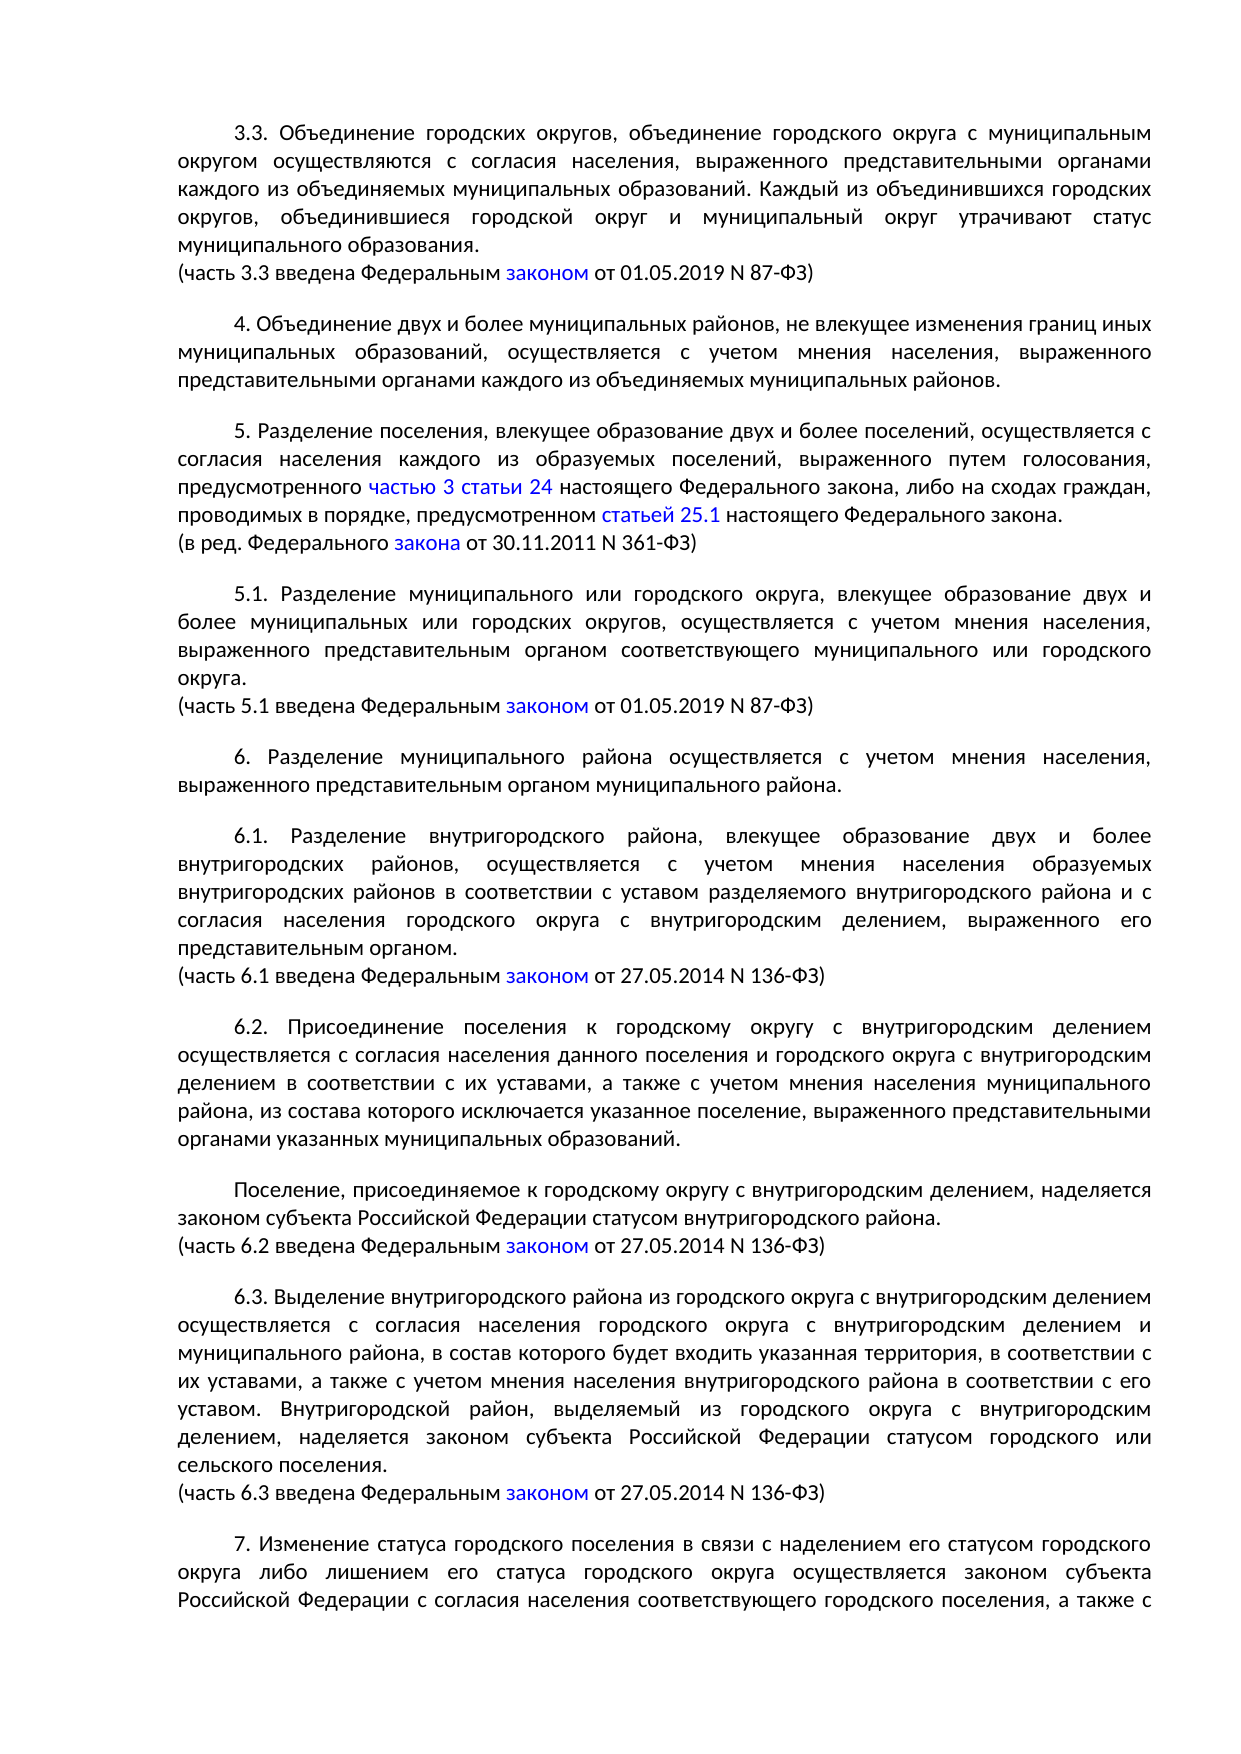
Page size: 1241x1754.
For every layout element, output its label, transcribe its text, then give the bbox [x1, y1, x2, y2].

text 6.2. Присоединение поселения к городскому округу с внутригородским делением осуществляется с согласия населения данного поселения и городского округа с внутригородским делением в соответствии с их уставами, а также с учетом мнения населения муниципального района, из состава которого исключается указанное поселение, выраженного представительными органами указанных муниципальных образований. [177, 1012, 1152, 1152]
text 6. Разделение муниципального района осуществляется с учетом мнения населения, выраженного представительным органом муниципального района. [177, 742, 1152, 798]
text 5.1. Разделение муниципального или городского округа, влекущее образование двух и более муниципальных или городских округов, осуществляется с учетом мнения населения, выраженного представительным органом соответствующего муниципального или городского округа. [177, 579, 1152, 691]
text 3.3. Объединение городских округов, объединение городского округа с муниципальным округом осуществляются с согласия населения, выраженного представительными органами каждого из объединяемых муниципальных образований. Каждый из объединившихся городских округов, объединившиеся городской округ и муниципальный округ утрачивают статус муниципального образования. [177, 118, 1152, 258]
text 6.1. Разделение внутригородского района, влекущее образование двух и более внутригородских районов, осуществляется с учетом мнения населения образуемых внутригородских районов в соответствии с уставом разделяемого внутригородского района и с согласия населения городского округа с внутригородским делением, выраженного его представительным органом. [177, 821, 1152, 961]
text (часть 6.1 введена Федеральным законом от 27.05.2014 N 136-ФЗ) [177, 961, 1152, 989]
text (часть 6.3 введена Федеральным законом от 27.05.2014 N 136-ФЗ) [177, 1478, 1152, 1506]
text 4. Объединение двух и более муниципальных районов, не влекущее изменения границ иных муниципальных образований, осуществляется с учетом мнения населения, выраженного представительными органами каждого из объединяемых муниципальных районов. [177, 309, 1152, 393]
text Поселение, присоединяемое к городскому округу с внутригородским делением, наделяется законом субъекта Российской Федерации статусом внутригородского района. [177, 1175, 1152, 1231]
text 6.3. Выделение внутригородского района из городского округа с внутригородским делением осуществляется с согласия населения городского округа с внутригородским делением и муниципального района, в состав которого будет входить указанная территория, в соответствии с их уставами, а также с учетом мнения населения внутригородского района в соответствии с его уставом. Внутригородской район, выделяемый из городского округа с внутригородским делением, наделяется законом субъекта Российской Федерации статусом городского или сельского поселения. [177, 1282, 1152, 1478]
text (часть 6.2 введена Федеральным законом от 27.05.2014 N 136-ФЗ) [177, 1231, 1152, 1259]
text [177, 1529, 1152, 1613]
text 5. Разделение поселения, влекущее образование двух и более поселений, осуществляется с согласия населения каждого из образуемых поселений, выраженного путем голосования, предусмотренного частью 3 статьи 24 настоящего Федерального закона, либо на сходах граждан, проводимых в порядке, предусмотренном статьей 25.1 настоящего Федерального закона. [177, 416, 1152, 528]
text (часть 3.3 введена Федеральным законом от 01.05.2019 N 87-ФЗ) [177, 258, 1152, 286]
text (часть 5.1 введена Федеральным законом от 01.05.2019 N 87-ФЗ) [177, 691, 1152, 719]
text (в ред. Федерального закона от 30.11.2011 N 361-ФЗ) [177, 528, 1152, 556]
